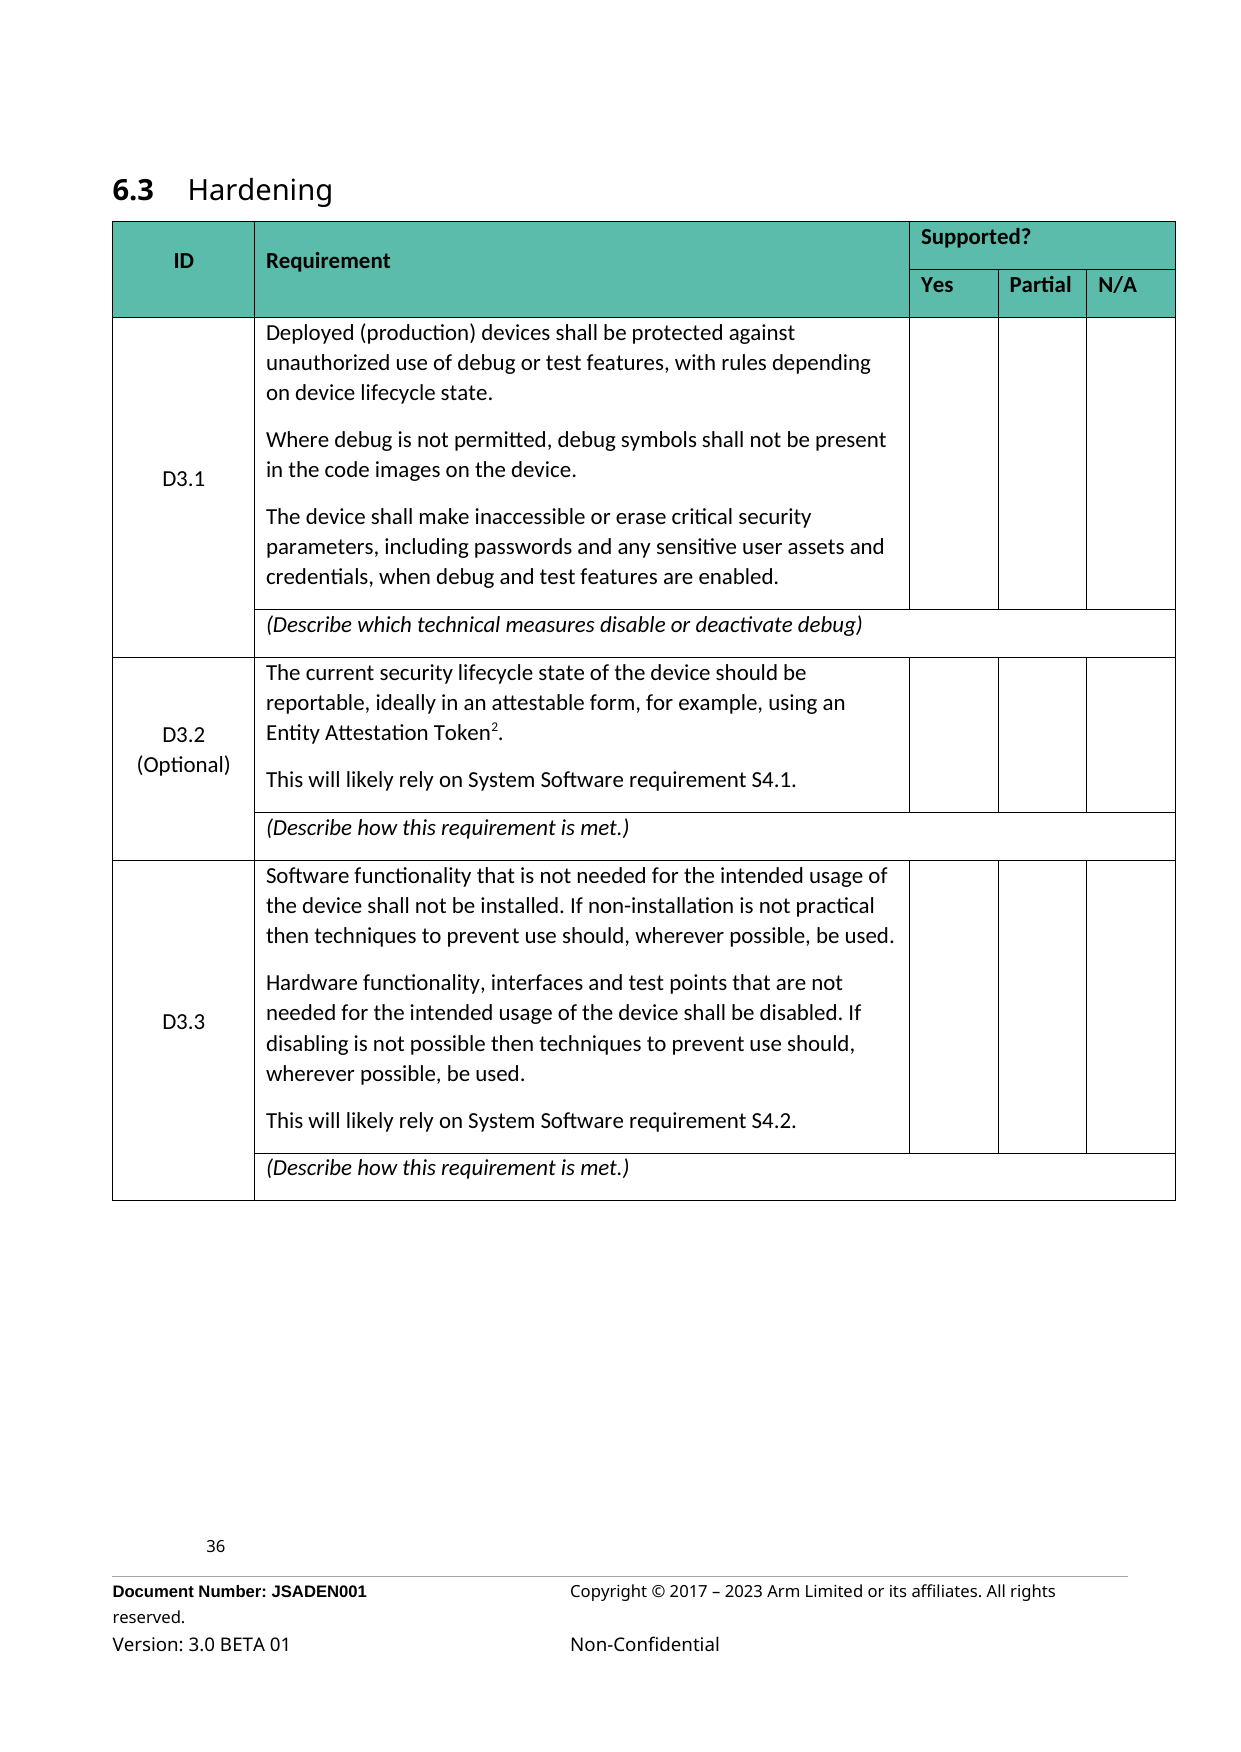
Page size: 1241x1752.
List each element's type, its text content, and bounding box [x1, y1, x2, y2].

table_cell D3.2 (Optional) [113, 658, 254, 860]
table_cell [999, 658, 1086, 812]
table_cell (Describe how this requirement is met.) [255, 813, 1175, 860]
table_cell (Describe how this requirement is met.) [255, 1154, 1175, 1200]
table_cell The current security lifecycle state of the device should be reportable, ideally in an attestable form, for example, using an Entity Attestation Token2. This will likely rely on System Software requirement S4.1. [255, 658, 909, 812]
table_cell Yes [910, 270, 998, 317]
table_cell D3.3 [113, 861, 254, 1200]
table_cell Partial [999, 270, 1086, 317]
table_header ID [113, 222, 254, 317]
table_cell [910, 318, 998, 609]
table_cell [1087, 318, 1175, 609]
table_cell [1087, 658, 1175, 812]
subtitle Hardening [112, 177, 1165, 206]
table_cell [1087, 861, 1175, 1152]
table_cell [999, 318, 1086, 609]
table_header Requirement [255, 222, 909, 317]
table_cell Deployed (production) devices shall be protected against unauthorized use of debug or test features, with rules depending on device lifecycle state. Where debug is not permitted, debug symbols shall not be present in the code images on the device. The device shall make inaccessible or erase critical security parameters, including passwords and any sensitive user assets and credentials, when debug and test features are enabled. [255, 318, 909, 609]
table_cell [910, 658, 998, 812]
table_cell Software functionality that is not needed for the intended usage of the device shall not be installed. If non-installation is not practical then techniques to prevent use should, wherever possible, be used. Hardware functionality, interfaces and test points that are not needed for the intended usage of the device shall be disabled. If disabling is not possible then techniques to prevent use should, wherever possible, be used. This will likely rely on System Software requirement S4.2. [255, 861, 909, 1152]
table_cell N/A [1087, 270, 1175, 317]
table_cell (Describe which technical measures disable or deactivate debug) [255, 610, 1175, 657]
table_header Supported? [910, 222, 1175, 269]
table_cell [999, 861, 1086, 1152]
table_cell [910, 861, 998, 1152]
table_cell D3.1 [113, 318, 254, 657]
